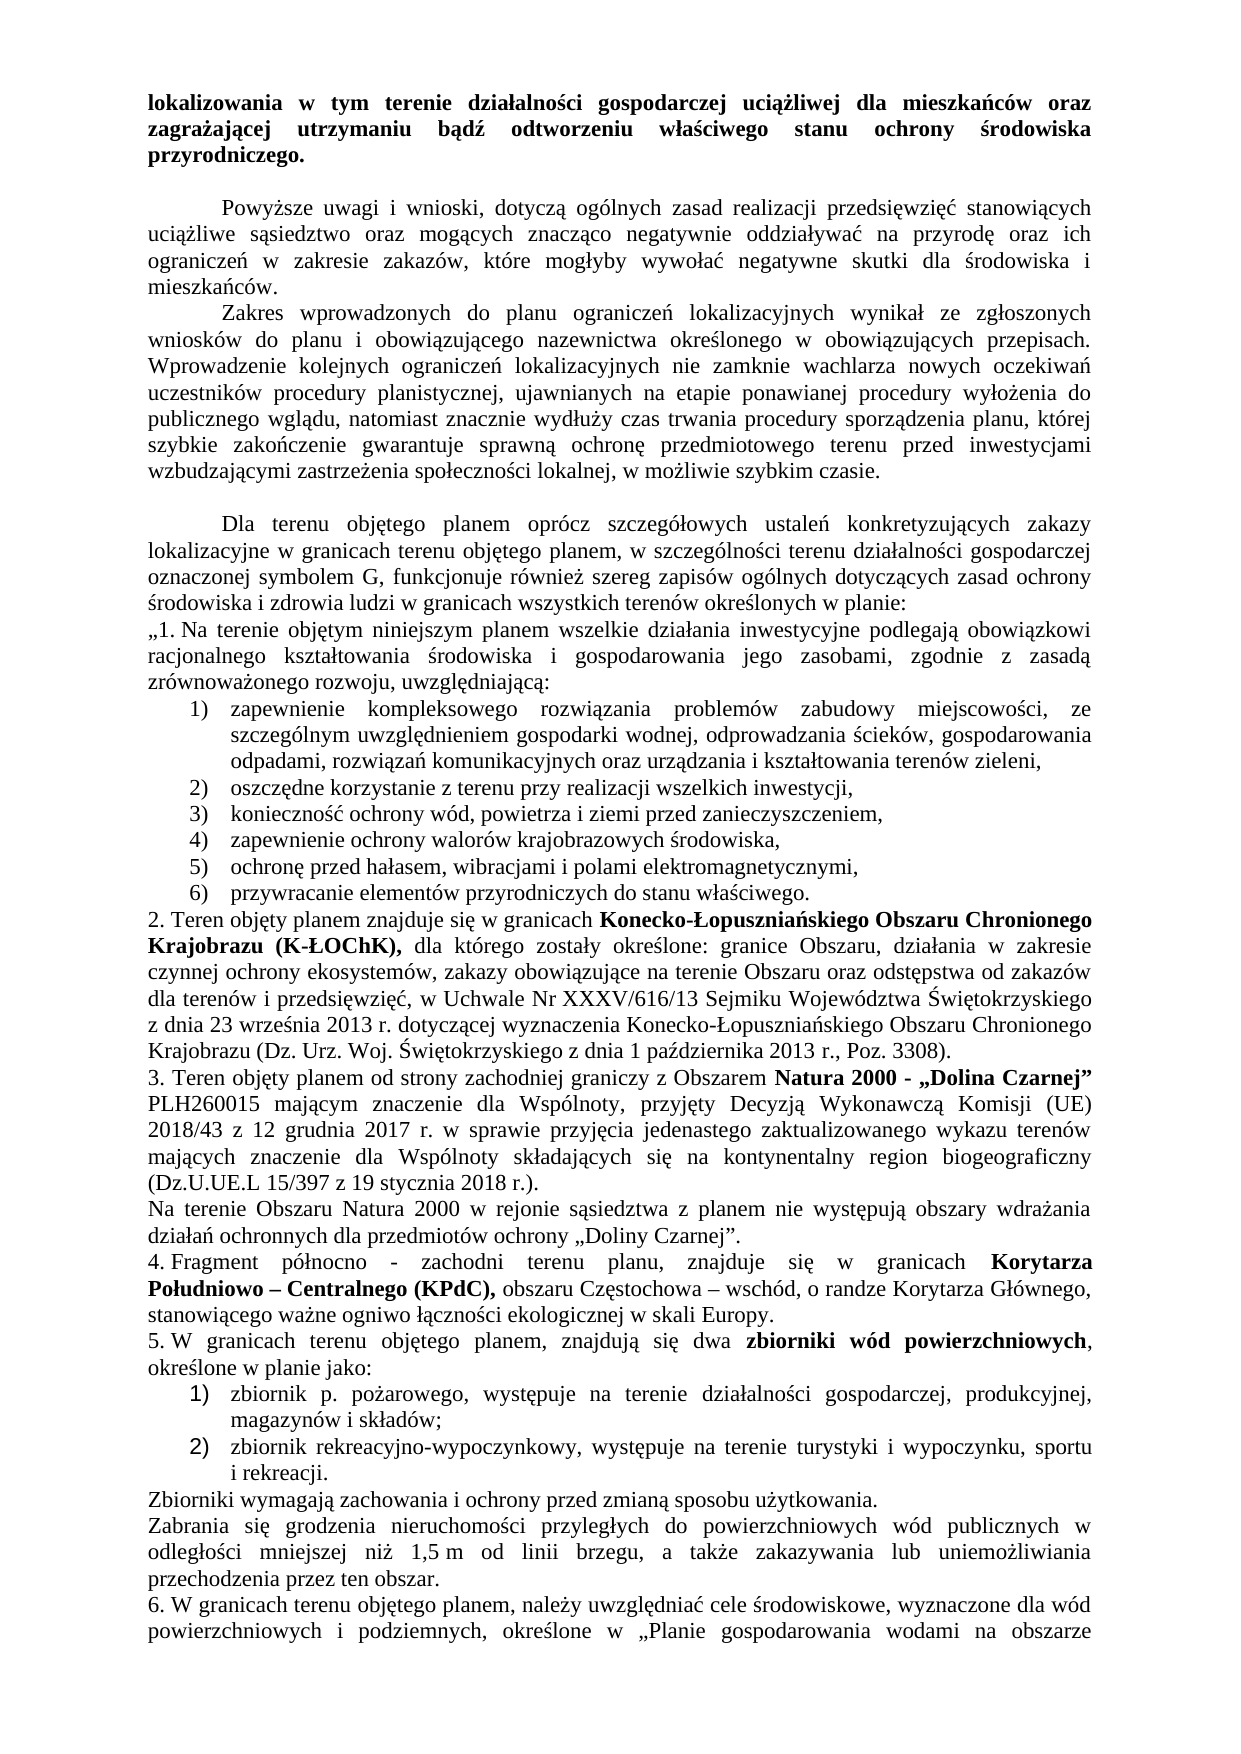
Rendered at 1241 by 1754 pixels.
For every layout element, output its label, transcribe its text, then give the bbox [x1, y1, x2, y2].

text 4. Fragment północno - zachodni terenu planu, znajduje się w granicach Korytarza Południowo – Centralnego (KPdC), obszaru Częstochowa – wschód, o randze Korytarza Głównego, stanowiącego ważne ogniwo łączności ekologicznej w skali Europy. [148, 1248, 1092, 1327]
text Dla terenu objętego planem oprócz szczegółowych ustaleń konkretyzujących zakazy lokalizacyjne w granicach terenu objętego planem, w szczególności terenu działalności gospodarczej oznaczonej symbolem G, funkcjonuje również szereg zapisów ogólnych dotyczących zasad ochrony środowiska i zdrowia ludzi w granicach wszystkich terenów określonych w planie: [148, 510, 1092, 616]
text Na terenie Obszaru Natura 2000 w rejonie sąsiedztwa z planem nie występują obszary wdrażania działań ochronnych dla przedmiotów ochrony „Doliny Czarnej”. [148, 1196, 1092, 1248]
list przywracanie elementów przyrodniczych do stanu właściwego. [189, 879, 1092, 906]
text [148, 89, 1092, 168]
list oszczędne korzystanie z terenu przy realizacji wszelkich inwestycji, [189, 774, 1092, 800]
text 2. Teren objęty planem znajduje się w granicach Konecko-Łopuszniańskiego Obszaru Chronionego Krajobrazu (K-ŁOChK), dla którego zostały określone: granice Obszaru, działania w zakresie czynnej ochrony ekosystemów, zakazy obowiązujące na terenie Obszaru oraz odstępstwa od zakazów dla terenów i przedsięwzięć, w Uchwale Nr XXXV/616/13 Sejmiku Województwa Świętokrzyskiego z dnia 23 września 2013 r. dotyczącej wyznaczenia Konecko-Łopuszniańskiego Obszaru Chronionego Krajobrazu (Dz. Urz. Woj. Świętokrzyskiego z dnia 1 października 2013 r., Poz. 3308). [148, 906, 1092, 1064]
list ochronę przed hałasem, wibracjami i polami elektromagnetycznymi, [189, 853, 1092, 879]
text Powyższe uwagi i wnioski, dotyczą ogólnych zasad realizacji przedsięwzięć stanowiących uciążliwe sąsiedztwo oraz mogących znacząco negatywnie oddziaływać na przyrodę oraz ich ograniczeń w zakresie zakazów, które mogłyby wywołać negatywne skutki dla środowiska i mieszkańców. [148, 194, 1092, 299]
text Zabrania się grodzenia nieruchomości przyległych do powierzchniowych wód publicznych w odległości mniejszej niż 1,5 m od linii brzegu, a także zakazywania lub uniemożliwiania przechodzenia przez ten obszar. [148, 1512, 1092, 1591]
text 5. W granicach terenu objętego planem, znajdują się dwa zbiorniki wód powierzchniowych, określone w planie jako: [148, 1327, 1092, 1380]
list zbiornik rekreacyjno-wypoczynkowy, występuje na terenie turystyki i wypoczynku, sportu i rekreacji. [189, 1433, 1092, 1486]
list zapewnienie ochrony walorów krajobrazowych środowiska, [189, 827, 1092, 853]
text Zakres wprowadzonych do planu ograniczeń lokalizacyjnych wynikał ze zgłoszonych wniosków do planu i obowiązującego nazewnictwa określonego w obowiązujących przepisach. Wprowadzenie kolejnych ograniczeń lokalizacyjnych nie zamknie wachlarza nowych oczekiwań uczestników procedury planistycznej, ujawnianych na etapie ponawianej procedury wyłożenia do publicznego wglądu, natomiast znacznie wydłuży czas trwania procedury sporządzenia planu, której szybkie zakończenie gwarantuje sprawną ochronę przedmiotowego terenu przed inwestycjami wzbudzającymi zastrzeżenia społeczności lokalnej, w możliwie szybkim czasie. [148, 299, 1092, 484]
text 3. Teren objęty planem od strony zachodniej graniczy z Obszarem Natura 2000 - „Dolina Czarnej” PLH260015 mającym znaczenie dla Wspólnoty, przyjęty Decyzją Wykonawczą Komisji (UE) 2018/43 z 12 grudnia 2017 r. w sprawie przyjęcia jedenastego zaktualizowanego wykazu terenów mających znaczenie dla Wspólnoty składających się na kontynentalny region biogeograficzny (Dz.U.UE.L 15/397 z 19 stycznia 2018 r.). [148, 1064, 1092, 1196]
text Zbiorniki wymagają zachowania i ochrony przed zmianą sposobu użytkowania. [148, 1486, 1092, 1512]
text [148, 1591, 1092, 1644]
text „1. Na terenie objętym niniejszym planem wszelkie działania inwestycyjne podlegają obowiązkowi racjonalnego kształtowania środowiska i gospodarowania jego zasobami, zgodnie z zasadą zrównoważonego rozwoju, uwzględniającą: [148, 616, 1092, 695]
list konieczność ochrony wód, powietrza i ziemi przed zanieczyszczeniem, [189, 800, 1092, 827]
list zapewnienie kompleksowego rozwiązania problemów zabudowy miejscowości, ze szczególnym uwzględnieniem gospodarki wodnej, odprowadzania ścieków, gospodarowania odpadami, rozwiązań komunikacyjnych oraz urządzania i kształtowania terenów zieleni, [189, 695, 1092, 774]
list zbiornik p. pożarowego, występuje na terenie działalności gospodarczej, produkcyjnej, magazynów i składów; [189, 1380, 1092, 1433]
